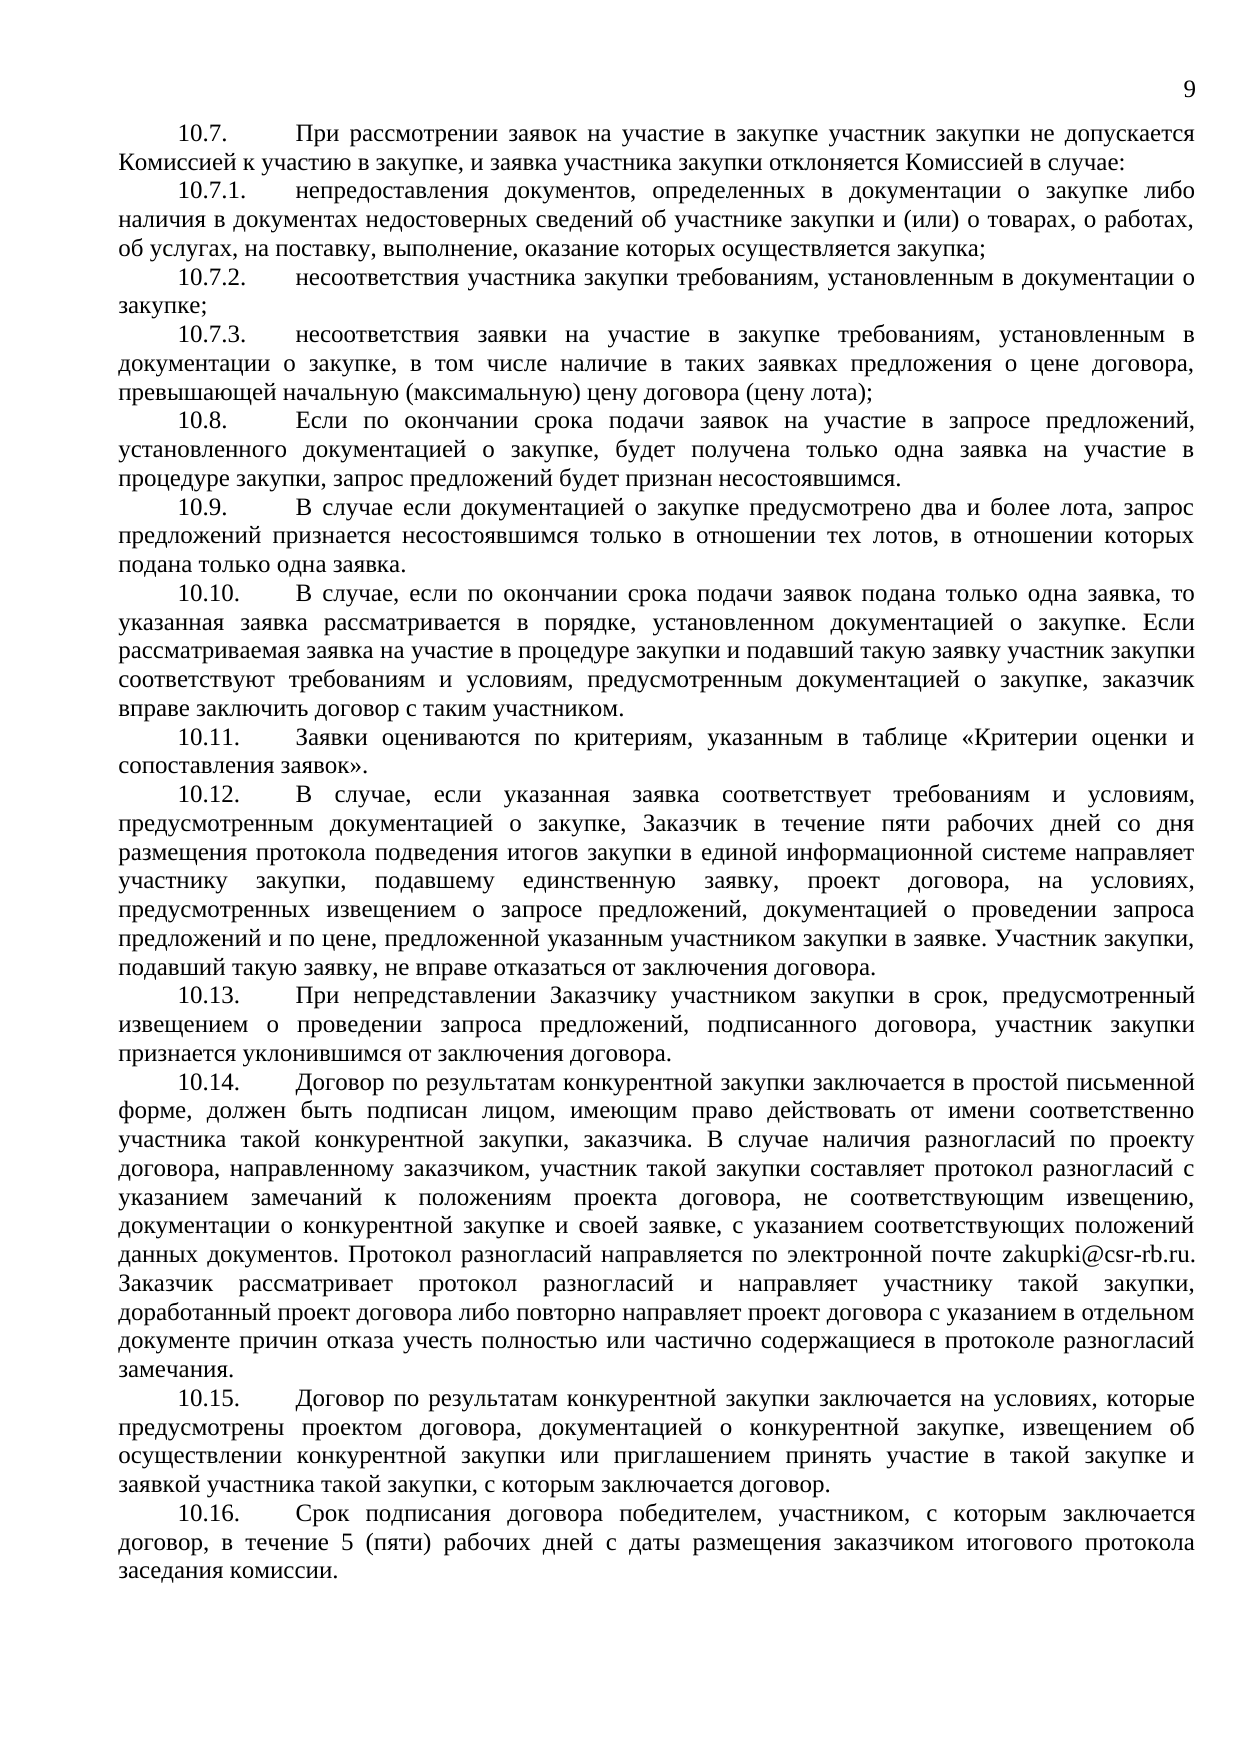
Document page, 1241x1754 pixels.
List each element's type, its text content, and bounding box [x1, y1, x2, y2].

list В случае если документацией о закупке предусмотрено два и более лота, запрос предложений признается несостоявшимся только в отношении тех лотов, в отношении которых подана только одна заявка. [118, 492, 1196, 578]
list несоответствия заявки на участие в закупке требованиям, установленным в документации о закупке, в том числе наличие в таких заявках предложения о цене договора, превышающей начальную (максимальную) цену договора (цену лота); [118, 319, 1196, 406]
list Если по окончании срока подачи заявок на участие в запросе предложений, установленного документацией о закупке, будет получена только одна заявка на участие в процедуре закупки, запрос предложений будет признан несостоявшимся. [118, 406, 1196, 492]
list непредоставления документов, определенных в документации о закупке либо наличия в документах недостоверных сведений об участнике закупки и (или) о товарах, о работах, об услугах, на поставку, выполнение, оказание которых осуществляется закупка; [118, 176, 1196, 262]
list При рассмотрении заявок на участие в закупке участник закупки не допускается Комиссией к участию в закупке, и заявка участника закупки отклоняется Комиссией в случае: [118, 118, 1196, 176]
list Договор по результатам конкурентной закупки заключается в простой письменной форме, должен быть подписан лицом, имеющим право действовать от имени соответственно участника такой конкурентной закупки, заказчика. В случае наличия разногласий по проекту договора, направленному заказчиком, участник такой закупки составляет протокол разногласий с указанием замечаний к положениям проекта договора, не соответствующим извещению, документации о конкурентной закупке и своей заявке, с указанием соответствующих положений данных документов. Протокол разногласий направляется по электронной почте zakupki@csr-rb.ru. Заказчик рассматривает протокол разногласий и направляет участнику такой закупки, доработанный проект договора либо повторно направляет проект договора с указанием в отдельном документе причин отказа учесть полностью или частично содержащиеся в протоколе разногласий замечания. [118, 1067, 1196, 1383]
list Заявки оцениваются по критериям, указанным в таблице «Критерии оценки и сопоставления заявок». [118, 722, 1196, 779]
list При непредставлении Заказчику участником закупки в срок, предусмотренный извещением о проведении запроса предложений, подписанного договора, участник закупки признается уклонившимся от заключения договора. [118, 981, 1196, 1067]
list Срок подписания договора победителем, участником, с которым заключается договор, в течение 5 (пяти) рабочих дней с даты размещения заказчиком итогового протокола заседания комиссии. [118, 1498, 1196, 1584]
list В случае, если указанная заявка соответствует требованиям и условиям, предусмотренным документацией о закупке, Заказчик в течение пяти рабочих дней со дня размещения протокола подведения итогов закупки в единой информационной системе направляет участнику закупки, подавшему единственную заявку, проект договора, на условиях, предусмотренных извещением о запросе предложений, документацией о проведении запроса предложений и по цене, предложенной указанным участником закупки в заявке. Участник закупки, подавший такую заявку, не вправе отказаться от заключения договора. [118, 779, 1196, 981]
list В случае, если по окончании срока подачи заявок подана только одна заявка, то указанная заявка рассматривается в порядке, установленном документацией о закупке. Если рассматриваемая заявка на участие в процедуре закупки и подавший такую заявку участник закупки соответствуют требованиям и условиям, предусмотренным документацией о закупке, заказчик вправе заключить договор с таким участником. [118, 578, 1196, 722]
list несоответствия участника закупки требованиям, установленным в документации о закупке; [118, 262, 1196, 319]
list Договор по результатам конкурентной закупки заключается на условиях, которые предусмотрены проектом договора, документацией о конкурентной закупке, извещением об осуществлении конкурентной закупки или приглашением принять участие в такой закупке и заявкой участника такой закупки, с которым заключается договор. [118, 1383, 1196, 1498]
